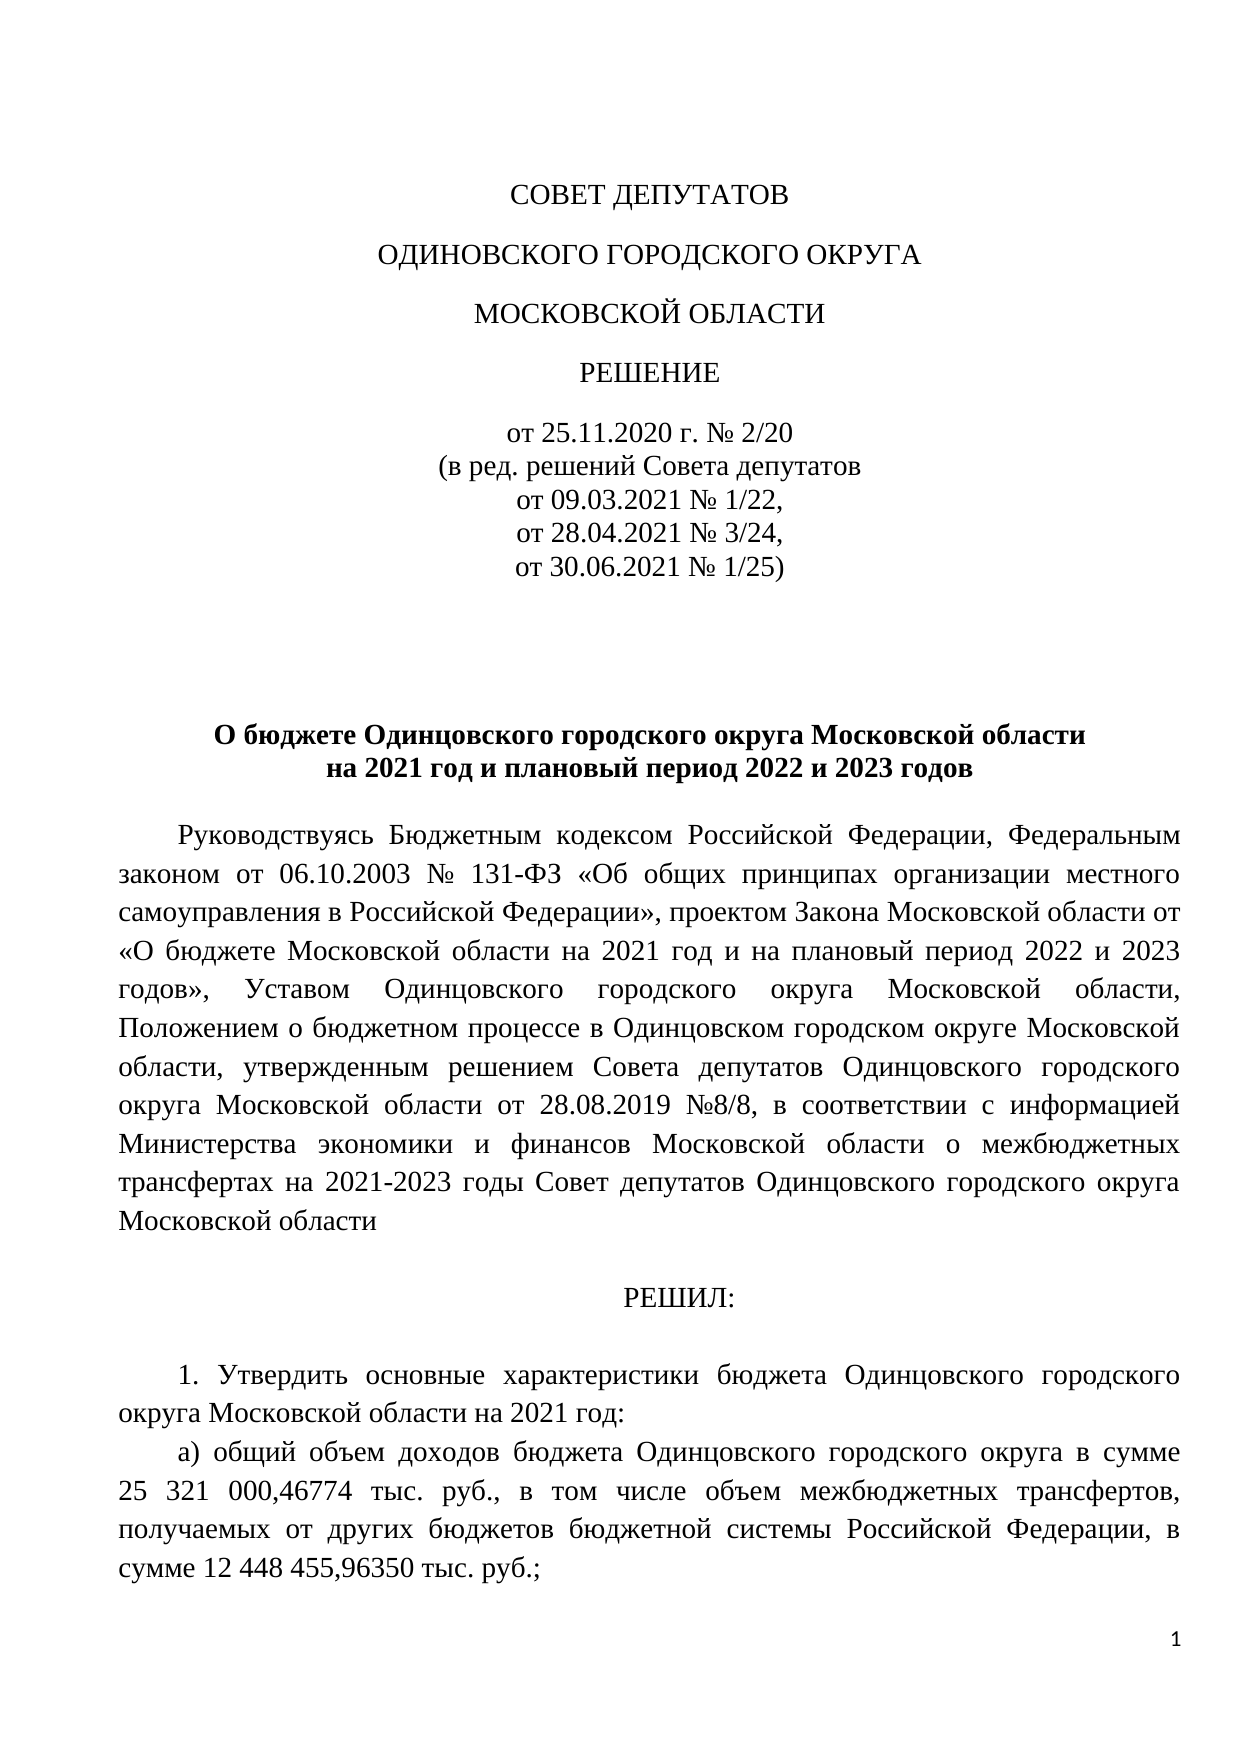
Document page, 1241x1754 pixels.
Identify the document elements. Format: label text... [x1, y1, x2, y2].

text МОСКОВСКОЙ ОБЛАСТИ [118, 296, 1181, 330]
text СОВЕТ ДЕПУТАТОВ [118, 177, 1181, 211]
text от 09.03.2021 № 1/22, [118, 482, 1181, 516]
text от 25.11.2020 г. № 2/20 [118, 415, 1181, 448]
text ОДИНОВСКОГО ГОРОДСКОГО ОКРУГА [118, 237, 1181, 270]
text Руководствуясь Бюджетным кодексом Российской Федерации, Федеральным законом от 06.10.2003 № 131-ФЗ «Об общих принципах организации местного самоуправления в Российской Федерации», проектом Закона Московской области от «О бюджете Московской области на 2021 год и на плановый период 2022 и 2023 годов», Уставом Одинцовского городского округа Московской области, Положением о бюджетном процессе в Одинцовском городском округе Московской области, утвержденным решением Совета депутатов Одинцовского городского округа Московской области от 28.08.2019 №8/8, в соответствии с информацией Министерства экономики и финансов Московской области о межбюджетных трансфертах на 2021-2023 годы Совет депутатов Одинцовского городского округа Московской области [118, 817, 1181, 1236]
text на 2021 год и плановый период 2022 и 2023 годов [118, 750, 1181, 784]
text от 28.04.2021 № 3/24, [118, 516, 1181, 549]
text от 30.06.2021 № 1/25) [118, 549, 1181, 583]
text а) общий объем доходов бюджета Одинцовского городского округа в сумме 25 321 000,46774 тыс. руб., в том числе объем межбюджетных трансфертов, получаемых от других бюджетов бюджетной системы Российской Федерации, в сумме 12 448 455,96350 тыс. руб.; [118, 1434, 1181, 1583]
text 1. Утвердить основные характеристики бюджета Одинцовского городского округа Московской области на 2021 год: [118, 1357, 1181, 1429]
text РЕШИЛ: [118, 1280, 1181, 1313]
text О бюджете Одинцовского городского округа Московской области [118, 717, 1181, 750]
text РЕШЕНИЕ [118, 356, 1181, 389]
text (в ред. решений Совета депутатов [118, 448, 1181, 482]
